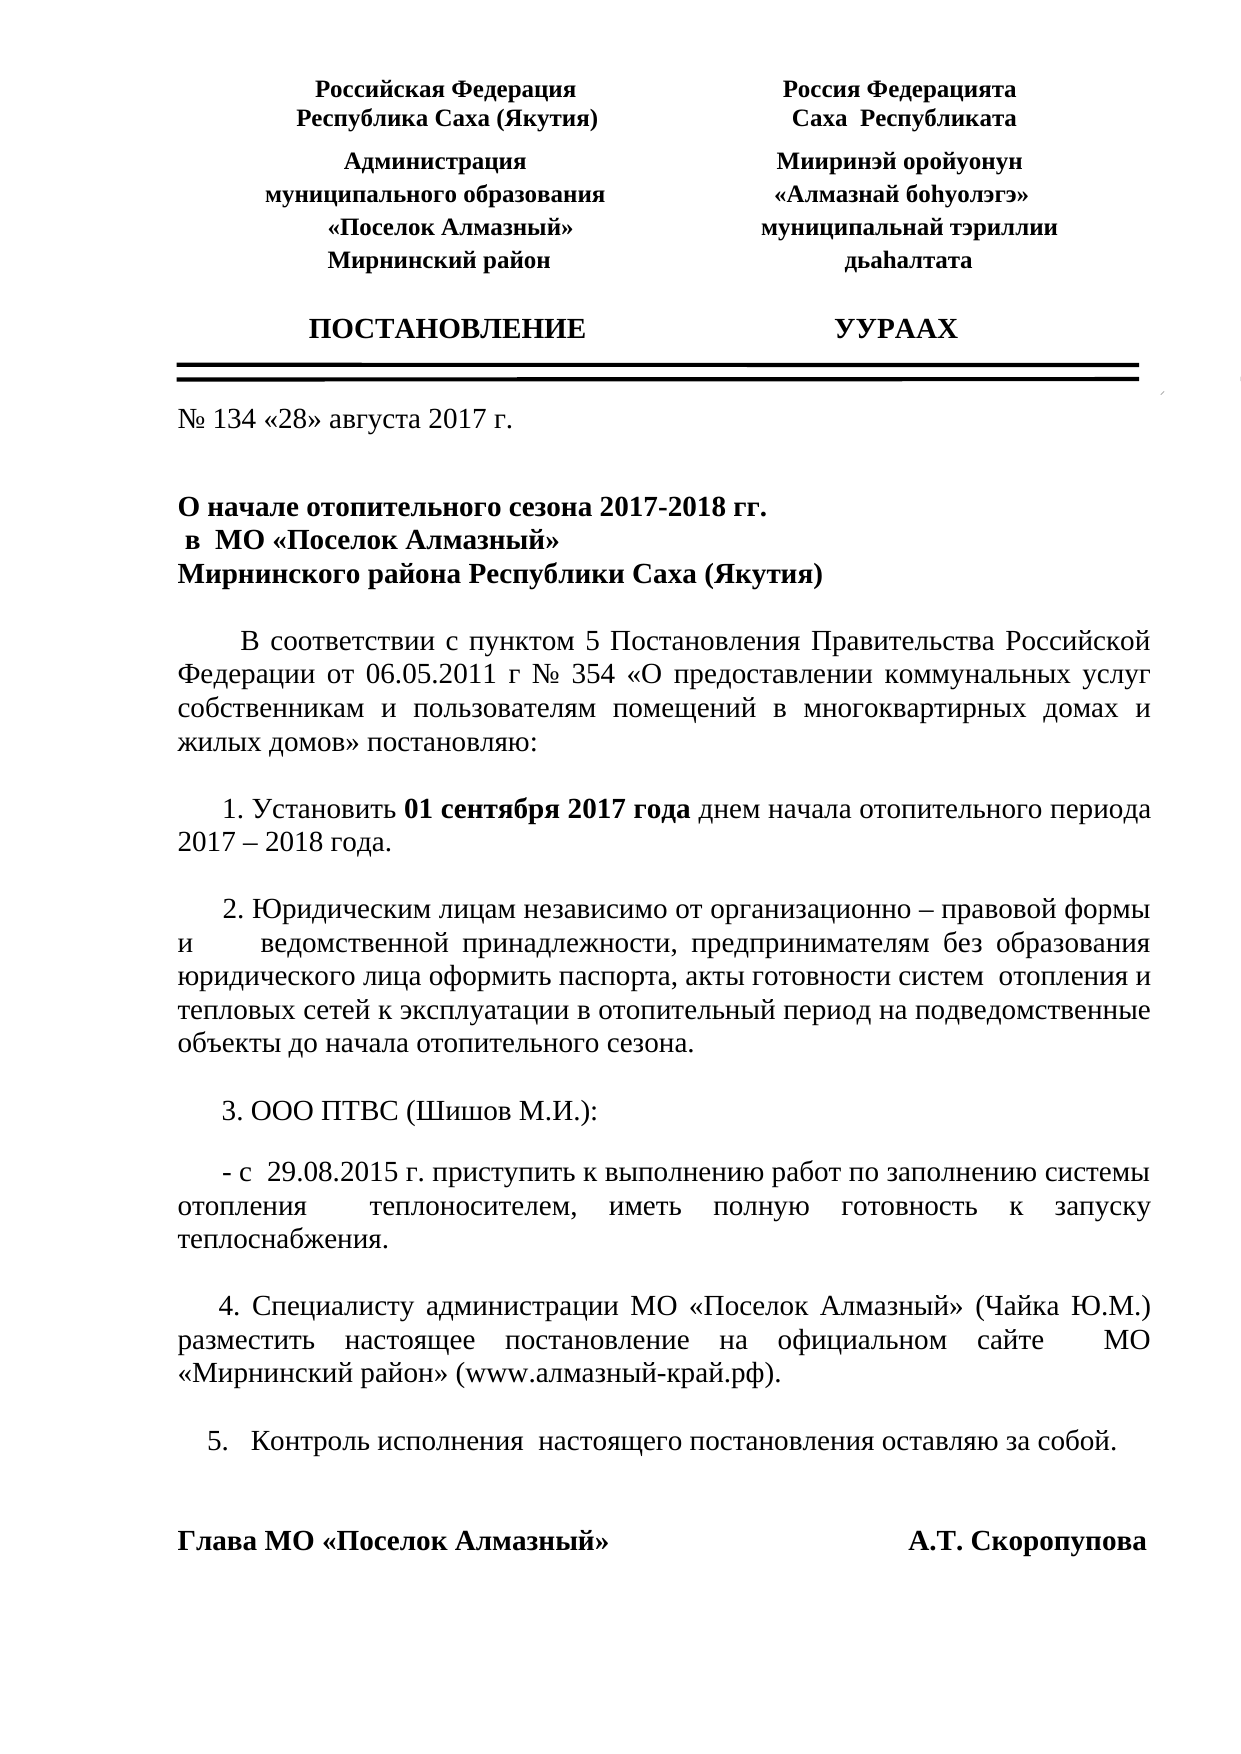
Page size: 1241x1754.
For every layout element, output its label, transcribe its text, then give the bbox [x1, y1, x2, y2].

text 1. Установить 01 сентября 2017 года днем начала отопительного периода 2017 – 2018 года. [177, 791, 1152, 858]
text В соответствии с пунктом 5 Постановления Правительства Российской Федерации от 06.05.2011 г № 354 «О предоставлении коммунальных услуг собственникам и пользователям помещений в многоквартирных домах и жилых домов» постановляю: [177, 623, 1152, 757]
text № 134 «28» августа 2017 г. [177, 401, 1152, 434]
text Мирнинского района Республики Саха (Якутия) [177, 556, 1152, 589]
text в МО «Поселок Алмазный» [177, 522, 1152, 556]
text О начале отопительного сезона 2017-2018 гг. [177, 489, 1152, 522]
text «Поселок Алмазный» муниципальнай тэриллии [177, 212, 1152, 241]
text муниципального образования «Алмазнай боhуолэгэ» [177, 179, 1152, 207]
text 3. ООО ПТВС (Шишов М.И.): [177, 1093, 1152, 1126]
text 4. Специалисту администрации МО «Поселок Алмазный» (Чайка Ю.М.) разместить настоящее постановление на официальном сайте МО «Мирнинский район» (www.алмазный-край.рф). [177, 1288, 1152, 1389]
subtitle Администрация Мииринэй оройуонун [177, 146, 1152, 174]
text Мирнинский район дьаhалтата [177, 245, 1152, 273]
text ПОСТАНОВЛЕНИЕ УУРААХ [177, 311, 1152, 344]
text - с 29.08.2015 г. приступить к выполнению работ по заполнению системы отопления теплоносителем, иметь полную готовность к запуску теплоснабжения. [177, 1154, 1152, 1255]
text 5. Контроль исполнения настоящего постановления оставляю за собой. [177, 1423, 1152, 1456]
text 2. Юридическим лицам независимо от организационно – правовой формы и ведомственной принадлежности, предпринимателям без образования юридического лица оформить паспорта, акты готовности систем отопления и тепловых сетей к эксплуатации в отопительный период на подведомственные объекты до начала отопительного сезона. [177, 891, 1152, 1059]
text Российская Федерация Россия Федерацията [177, 74, 1152, 103]
text Глава МО «Поселок Алмазный» А.Т. Скоропупова [177, 1523, 1152, 1557]
subtitle Республика Саха (Якутия) Саха Республиката [177, 103, 1152, 131]
